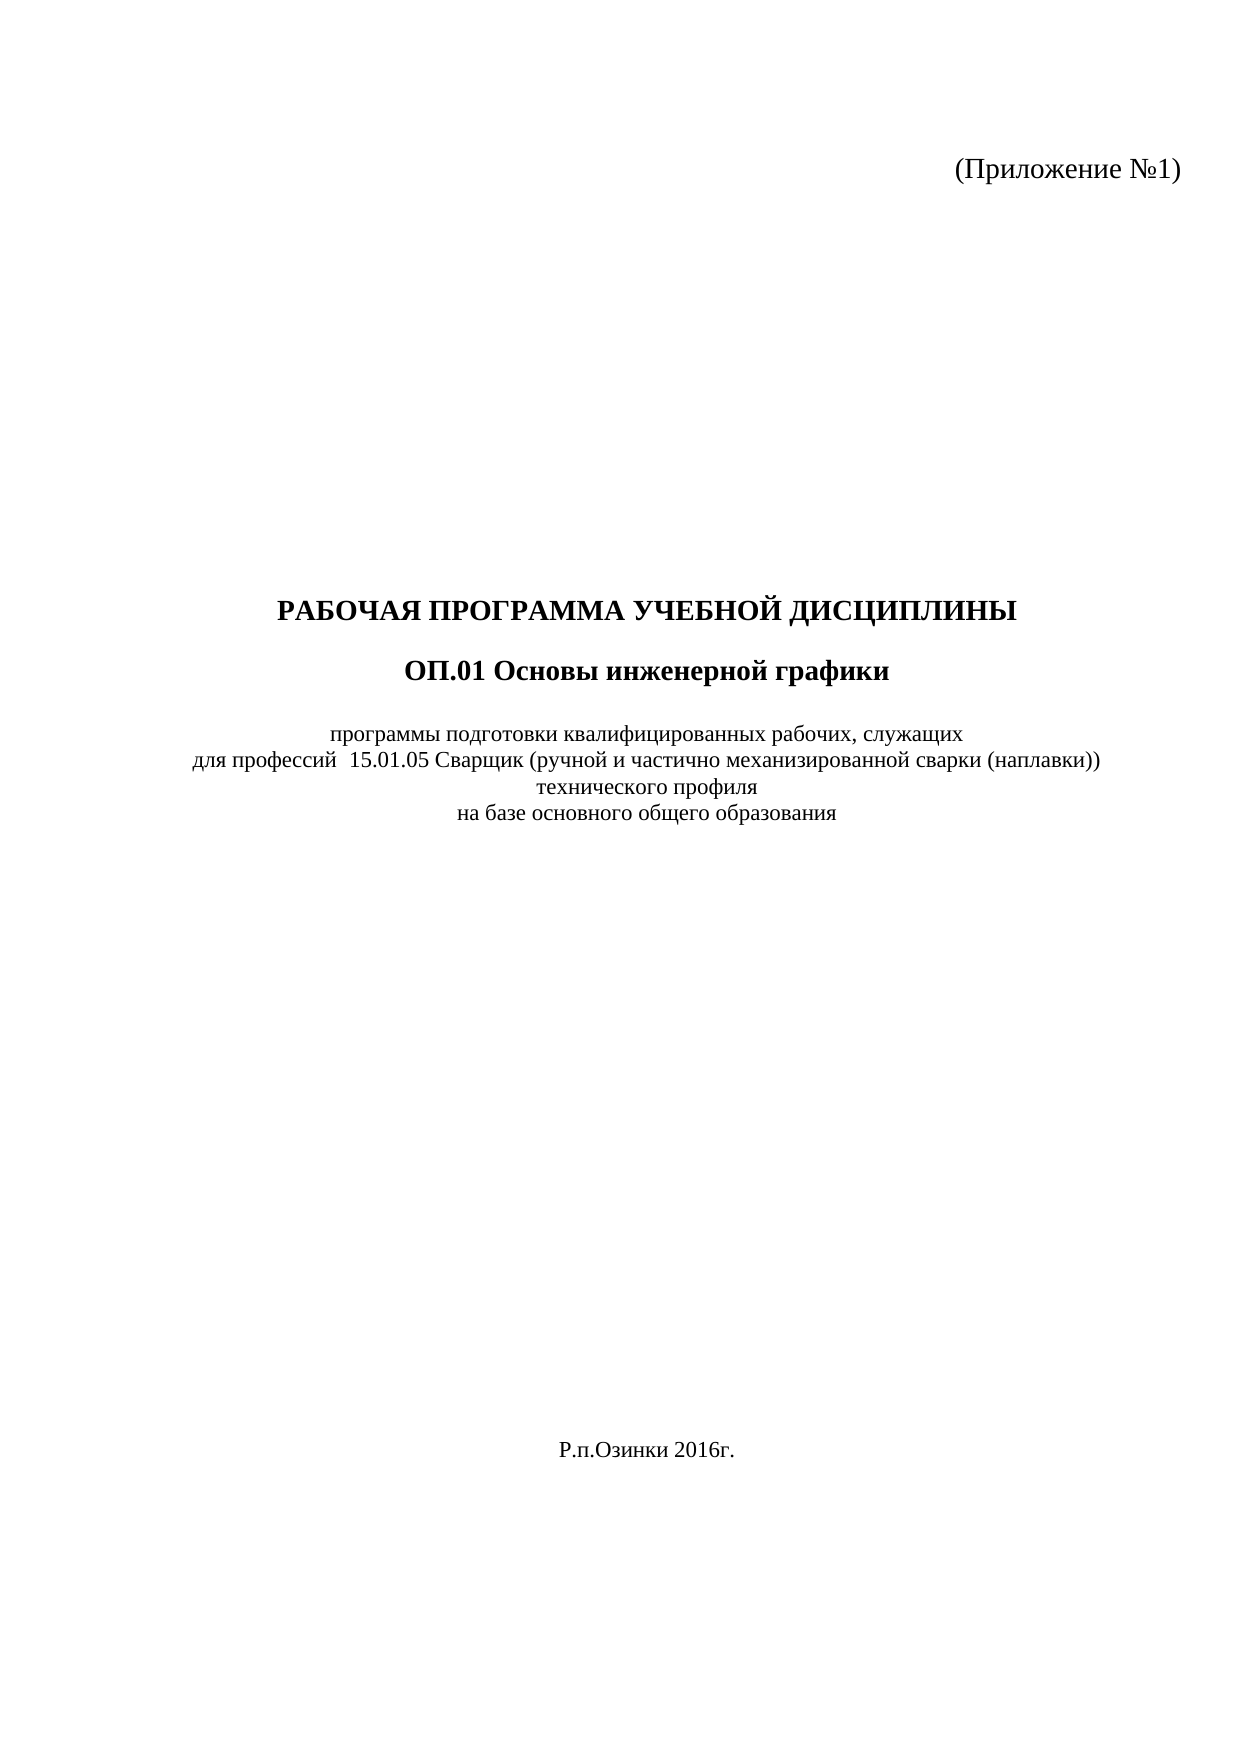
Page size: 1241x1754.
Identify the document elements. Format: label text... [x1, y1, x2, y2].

text на базе основного общего образования [112, 799, 1181, 825]
text для профессий 15.01.05 Сварщик (ручной и частично механизированной сварки (наплавки)) [112, 746, 1181, 773]
text программы подготовки квалифицированных рабочих, служащих [112, 720, 1181, 746]
text РАБОЧАЯ ПРОГРАММА УЧЕБНОЙ ДИСЦИПЛИНЫ [112, 593, 1181, 627]
text Р.п.Озинки 2016г. [112, 1437, 1181, 1463]
text (Приложение №1) [112, 152, 1181, 185]
text ОП.01 Основы инженерной графики [112, 653, 1181, 686]
text технического профиля [112, 773, 1181, 799]
